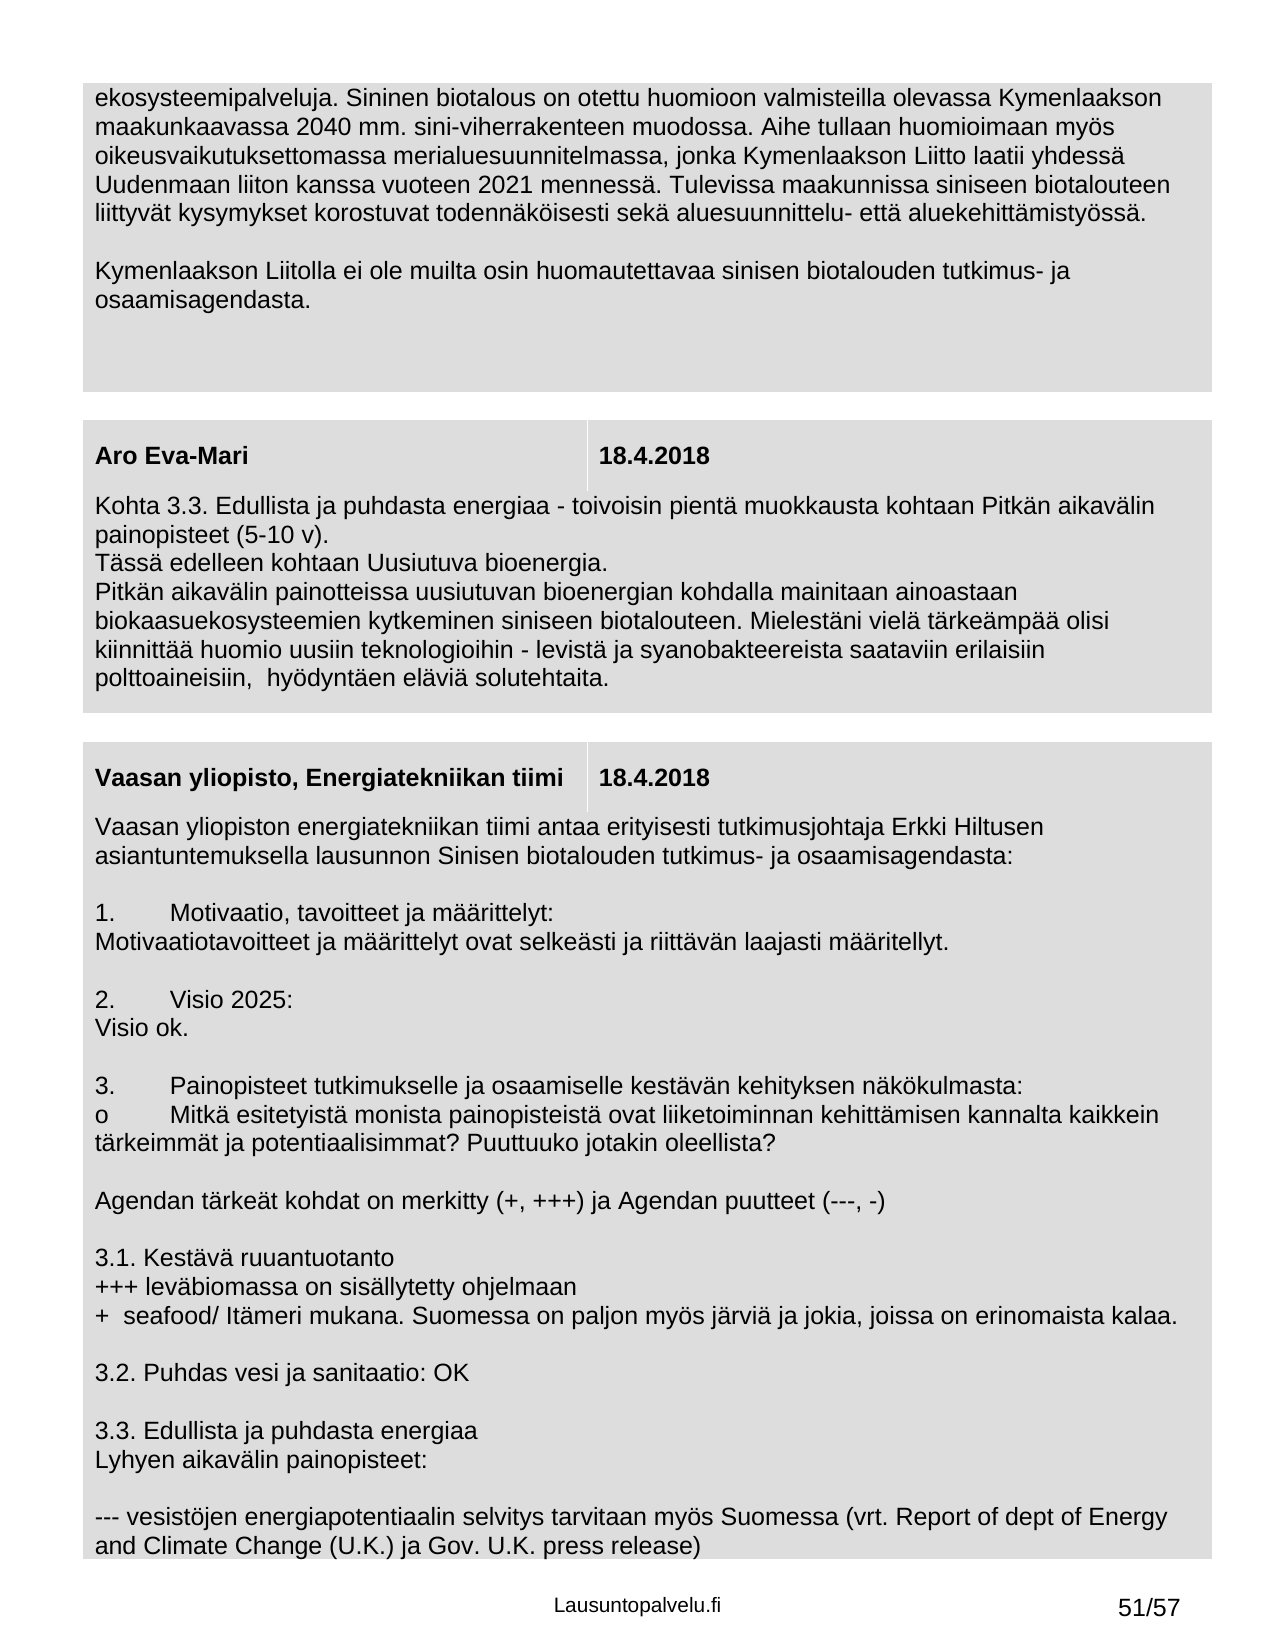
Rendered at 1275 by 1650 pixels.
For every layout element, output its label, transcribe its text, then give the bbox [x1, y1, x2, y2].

table_header Vaasan yliopisto, Energiatekniikan tiimi [83, 742, 587, 812]
table_header [900, 742, 1212, 812]
table_cell Kohta 3.3. Edullista ja puhdasta energiaa - toivoisin pientä muokkausta kohtaan Pitkän aikavälin painopisteet (5-10 v). Tässä edelleen kohtaan Uusiutuva bioenergia. Pitkän aikavälin painotteissa uusiutuvan bioenergian kohdalla mainitaan ainoastaan biokaasuekosysteemien kytkeminen siniseen biotalouteen. Mielestäni vielä tärkeämpää olisi kiinnittää huomio uusiin teknologioihin - levistä ja syanobakteereista saataviin erilaisiin polttoaineisiin, hyödyntäen eläviä solutehtaita. [83, 491, 1212, 713]
table_header [900, 420, 1212, 491]
table_header 18.4.2018 [588, 742, 900, 812]
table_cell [83, 812, 1212, 1559]
table_header Aro Eva-Mari [83, 420, 587, 491]
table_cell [83, 83, 1212, 392]
table_header 18.4.2018 [588, 420, 900, 491]
